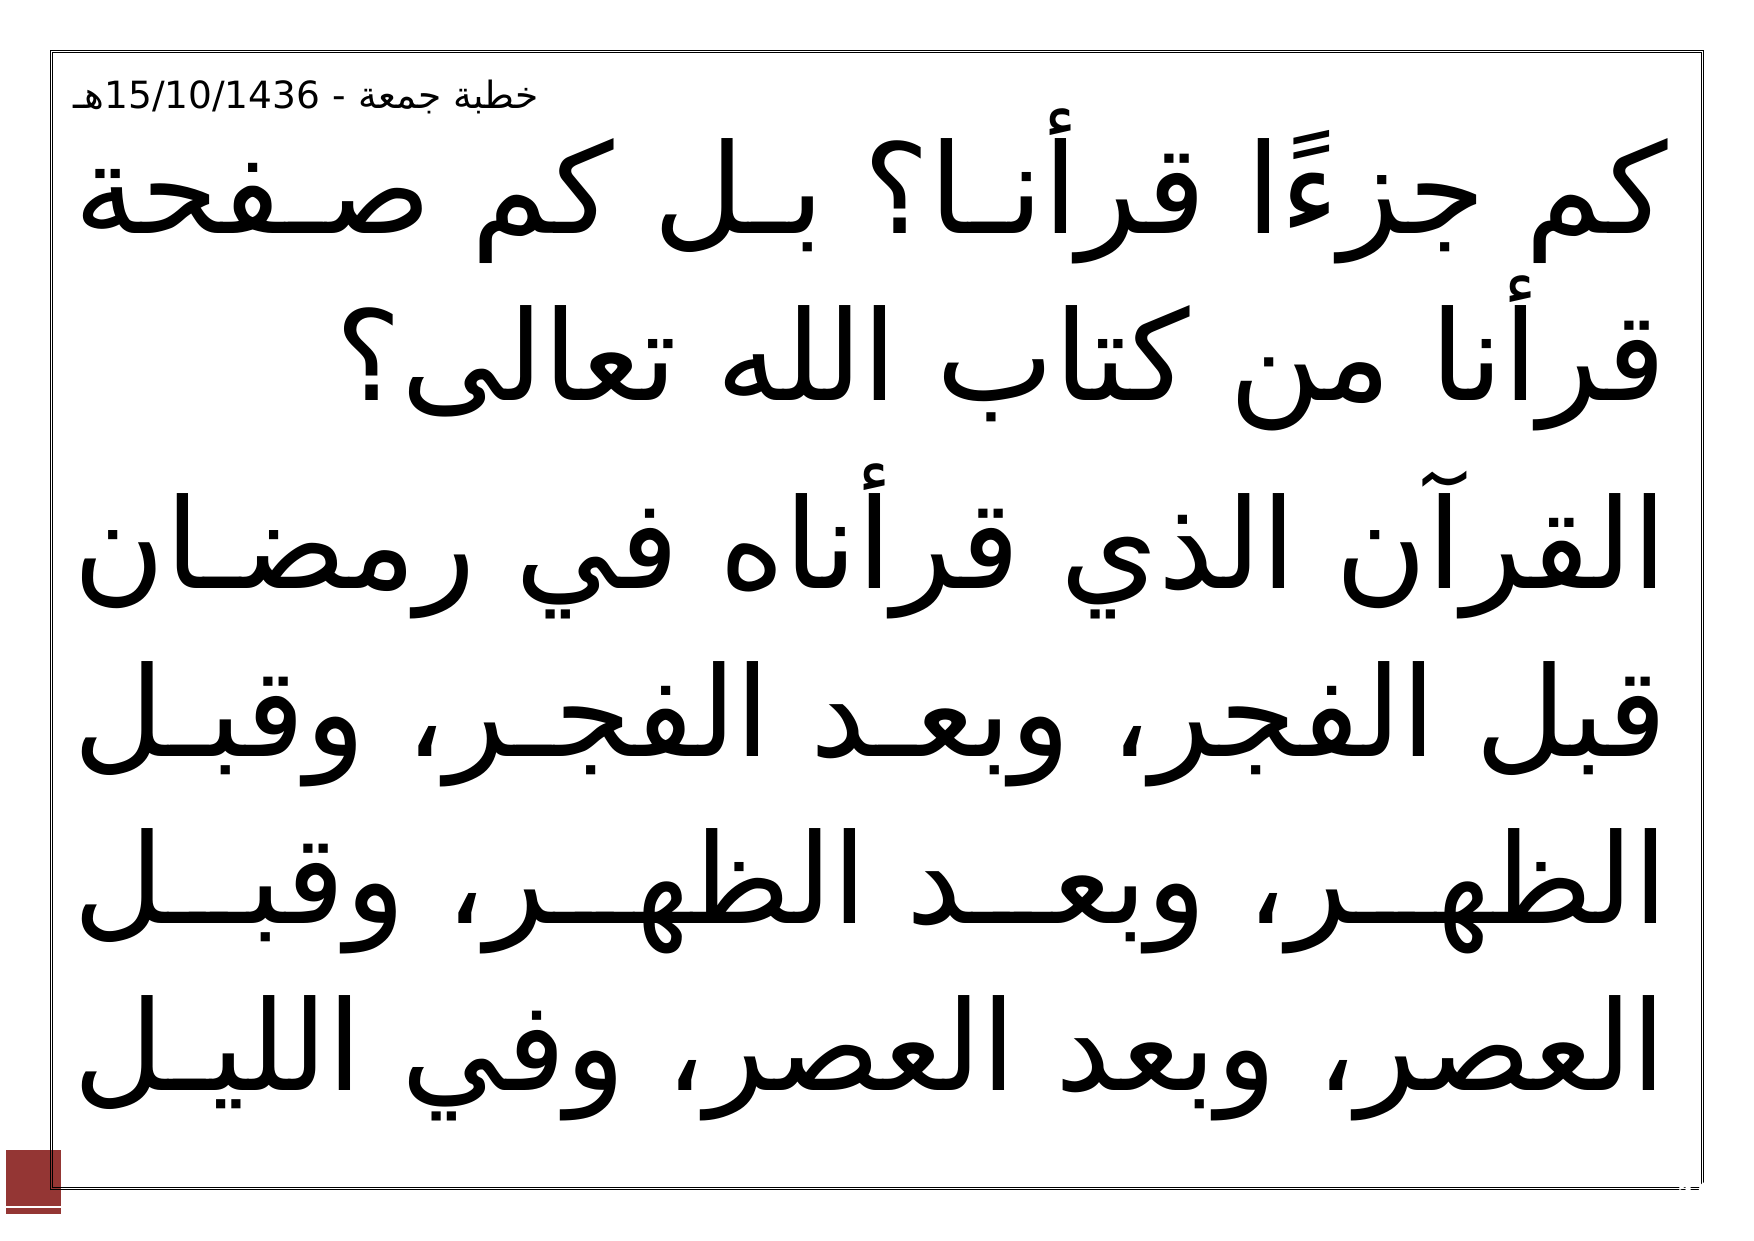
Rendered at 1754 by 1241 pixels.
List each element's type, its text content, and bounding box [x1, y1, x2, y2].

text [74, 473, 1669, 1120]
text كم جزءًا قرأنا؟ بل كم صفحة قرأنا من كتاب الله تعالى؟ [74, 117, 1669, 430]
